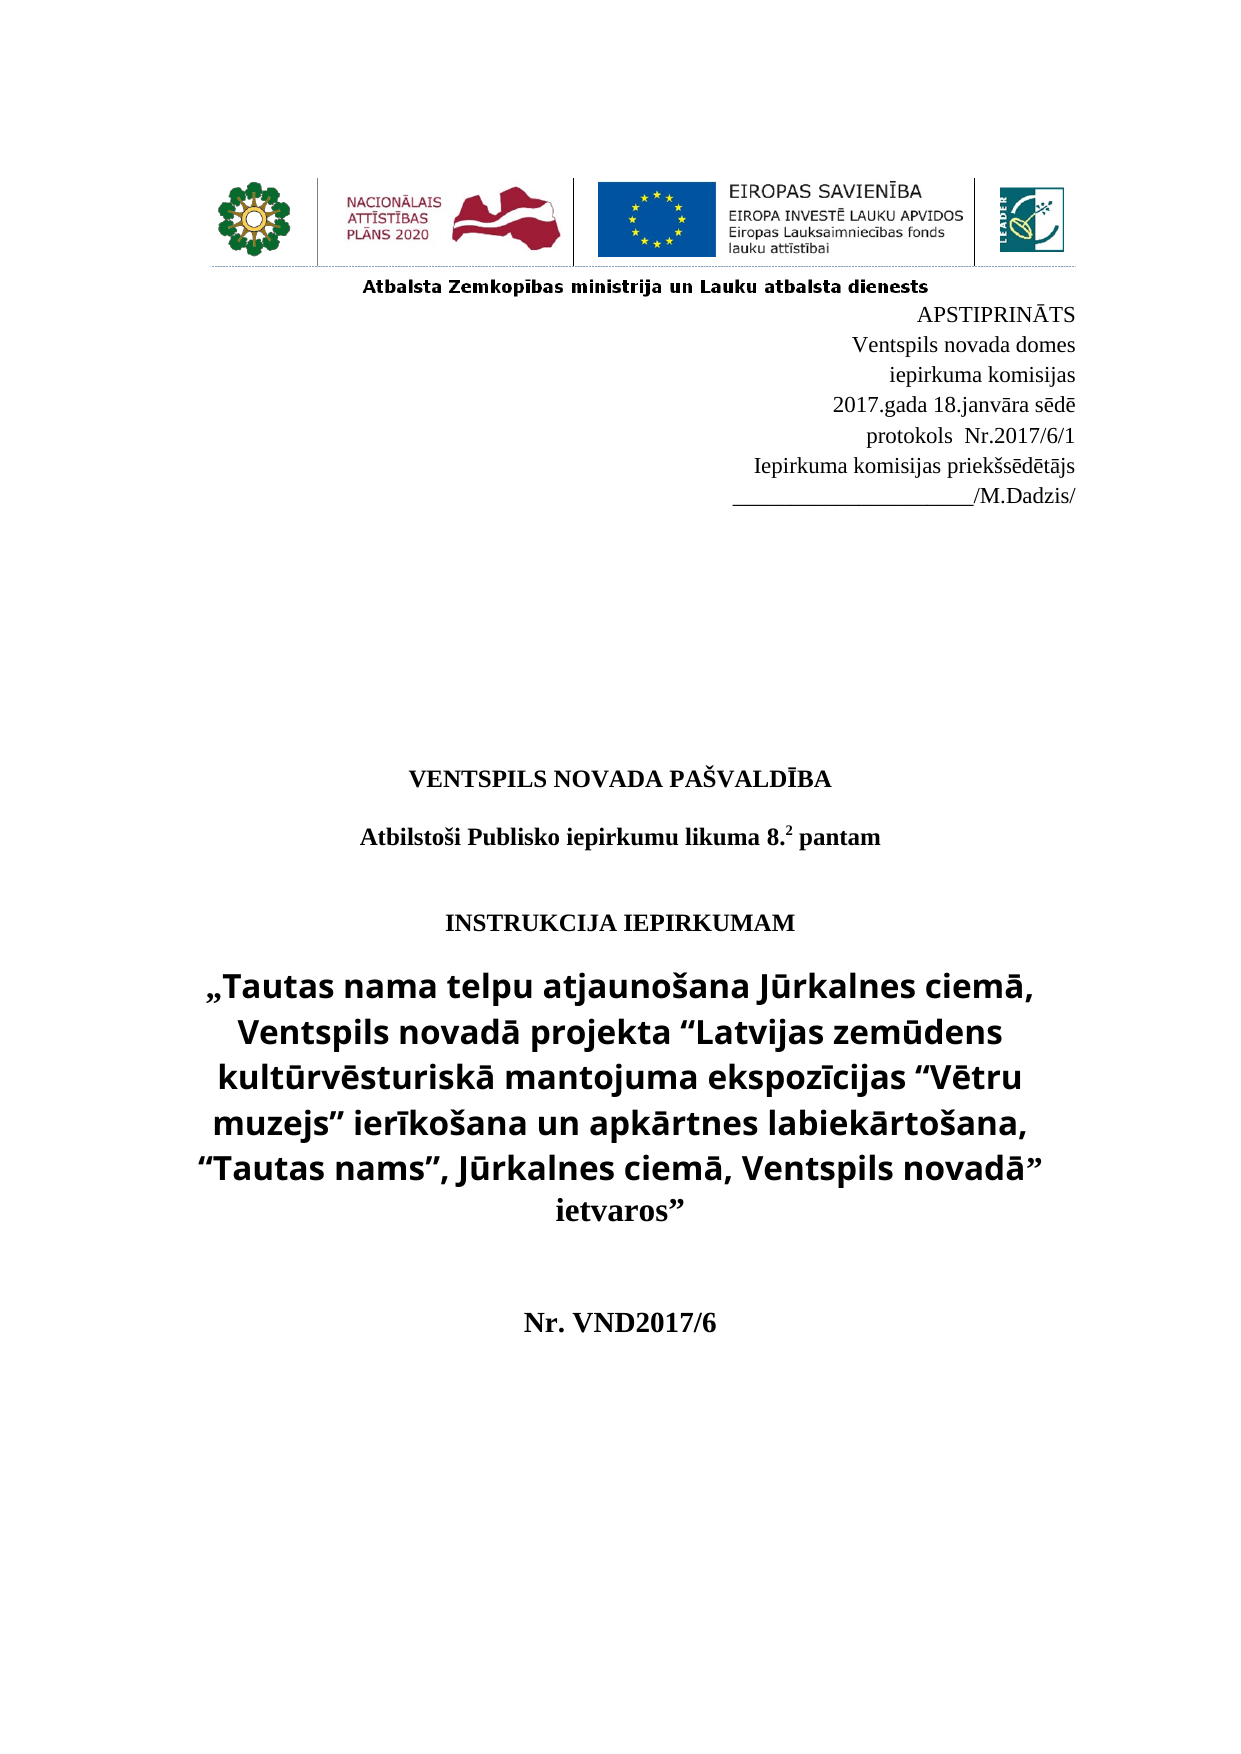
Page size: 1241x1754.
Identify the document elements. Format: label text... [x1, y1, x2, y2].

text „Tautas nama telpu atjaunošana Jūrkalnes ciemā, Ventspils novadā projekta “Latvijas zemūdens kultūrvēsturiskā mantojuma ekspozīcijas “Vētru muzejs” ierīkošana un apkārtnes labiekārtošana, “Tautas nams”, Jūrkalnes ciemā, Ventspils novadā” ietvaros” [187, 963, 1053, 1228]
picture [210, 178, 1076, 297]
text Nr. VND2017/6 [187, 1305, 1053, 1339]
text VENTSPILS NOVADA PAŠVALDĪBA [187, 764, 1053, 793]
text Atbilstoši Publisko iepirkumu likuma 8.2 pantam [187, 822, 1053, 850]
table_header [188, 179, 1148, 568]
text INSTRUKCIJA IEPIRKUMAM [187, 908, 1053, 937]
